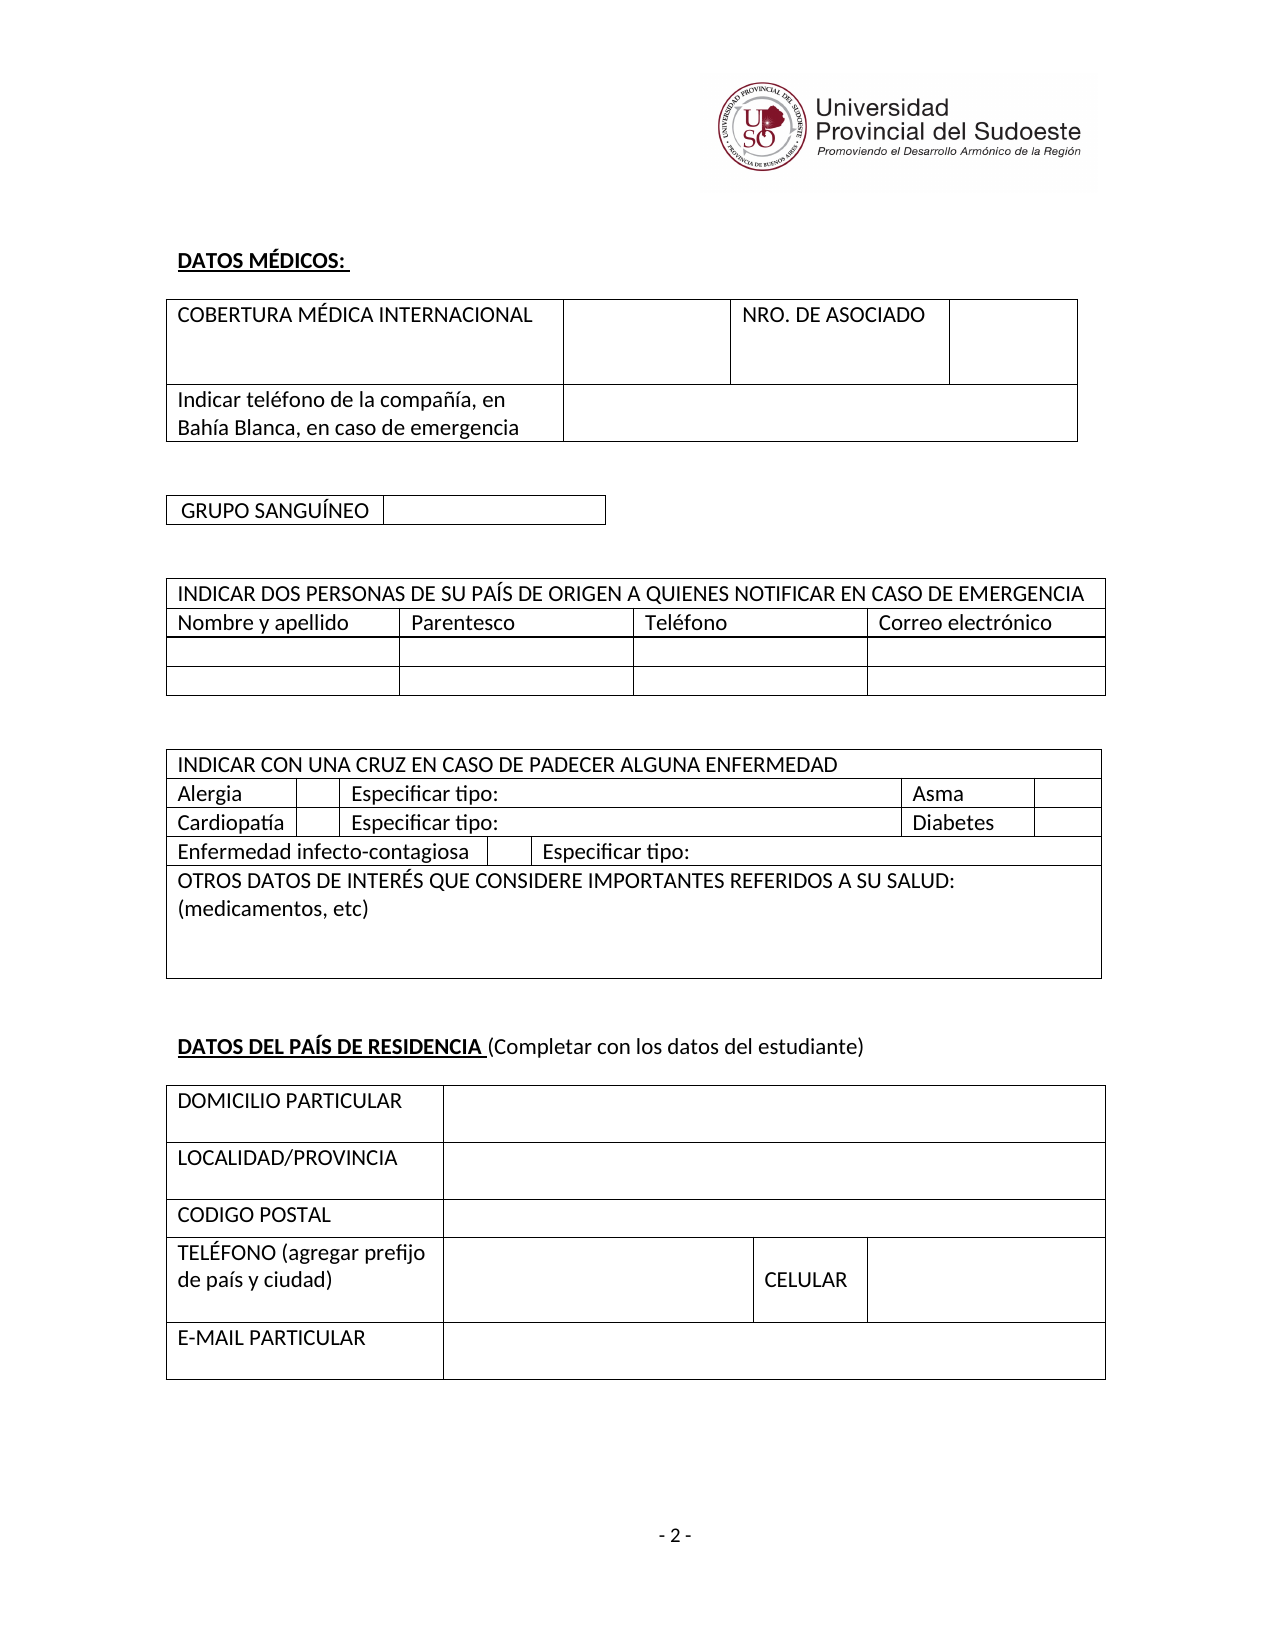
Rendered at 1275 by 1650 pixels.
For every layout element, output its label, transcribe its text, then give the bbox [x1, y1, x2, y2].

table_cell CELULAR [754, 1238, 867, 1322]
table_cell [297, 779, 339, 807]
table_cell Teléfono [634, 609, 867, 636]
table_header DOMICILIO PARTICULAR [167, 1086, 443, 1142]
picture [700, 73, 1098, 193]
table_cell [400, 667, 633, 694]
table_cell [400, 638, 633, 666]
table_cell [488, 837, 531, 865]
table_cell OTROS DATOS DE INTERÉS QUE CONSIDERE IMPORTANTES REFERIDOS A SU SALUD: (medicamentos, etc) [167, 866, 1101, 978]
table_cell LOCALIDAD/PROVINCIA [167, 1143, 443, 1199]
table_header [950, 300, 1077, 384]
table_cell Correo electrónico [868, 609, 1105, 636]
table_cell [444, 1200, 1105, 1237]
table_cell [868, 638, 1105, 666]
table_cell [444, 1323, 1105, 1379]
table_cell Asma [902, 779, 1034, 807]
table_cell Cardiopatía [167, 808, 296, 836]
text DATOS MÉDICOS: [177, 246, 1098, 274]
table_cell [634, 638, 867, 666]
table_header NRO. DE ASOCIADO [731, 300, 949, 384]
table_cell E-MAIL PARTICULAR [167, 1323, 443, 1379]
table_cell Especificar tipo: [340, 779, 901, 807]
table_cell Enfermedad infecto-contagiosa [167, 837, 487, 865]
table_cell [297, 808, 339, 836]
table_cell [868, 1238, 1105, 1322]
text DATOS DEL PAÍS DE RESIDENCIA (Completar con los datos del estudiante) [177, 1032, 1098, 1060]
table_cell [167, 638, 399, 666]
table_header [564, 300, 730, 384]
table_cell [634, 667, 867, 694]
table_cell [1035, 808, 1101, 836]
table_cell Alergia [167, 779, 296, 807]
table_header [444, 1086, 1105, 1142]
table_cell Diabetes [902, 808, 1034, 836]
table_cell Indicar teléfono de la compañía, en Bahía Blanca, en caso de emergencia [167, 385, 563, 441]
table_cell Parentesco [400, 609, 633, 636]
table_header COBERTURA MÉDICA INTERNACIONAL [167, 300, 563, 384]
table_header GRUPO SANGUÍNEO [167, 496, 383, 524]
table_cell [167, 667, 399, 694]
table_cell CODIGO POSTAL [167, 1200, 443, 1237]
table_cell [1035, 779, 1101, 807]
table_header INDICAR CON UNA CRUZ EN CASO DE PADECER ALGUNA ENFERMEDAD [167, 750, 1101, 778]
table_cell [444, 1238, 753, 1322]
table_header [384, 496, 605, 524]
table_cell [444, 1143, 1105, 1199]
table_header INDICAR DOS PERSONAS DE SU PAÍS DE ORIGEN A QUIENES NOTIFICAR EN CASO DE EMERGENCIA [167, 579, 1105, 607]
table_cell Especificar tipo: [340, 808, 901, 836]
table_cell TELÉFONO (agregar prefijo de país y ciudad) [167, 1238, 443, 1322]
table_cell [564, 385, 1077, 441]
table_cell [868, 667, 1105, 694]
table_cell Especificar tipo: [532, 837, 1101, 865]
table_cell Nombre y apellido [167, 609, 399, 636]
